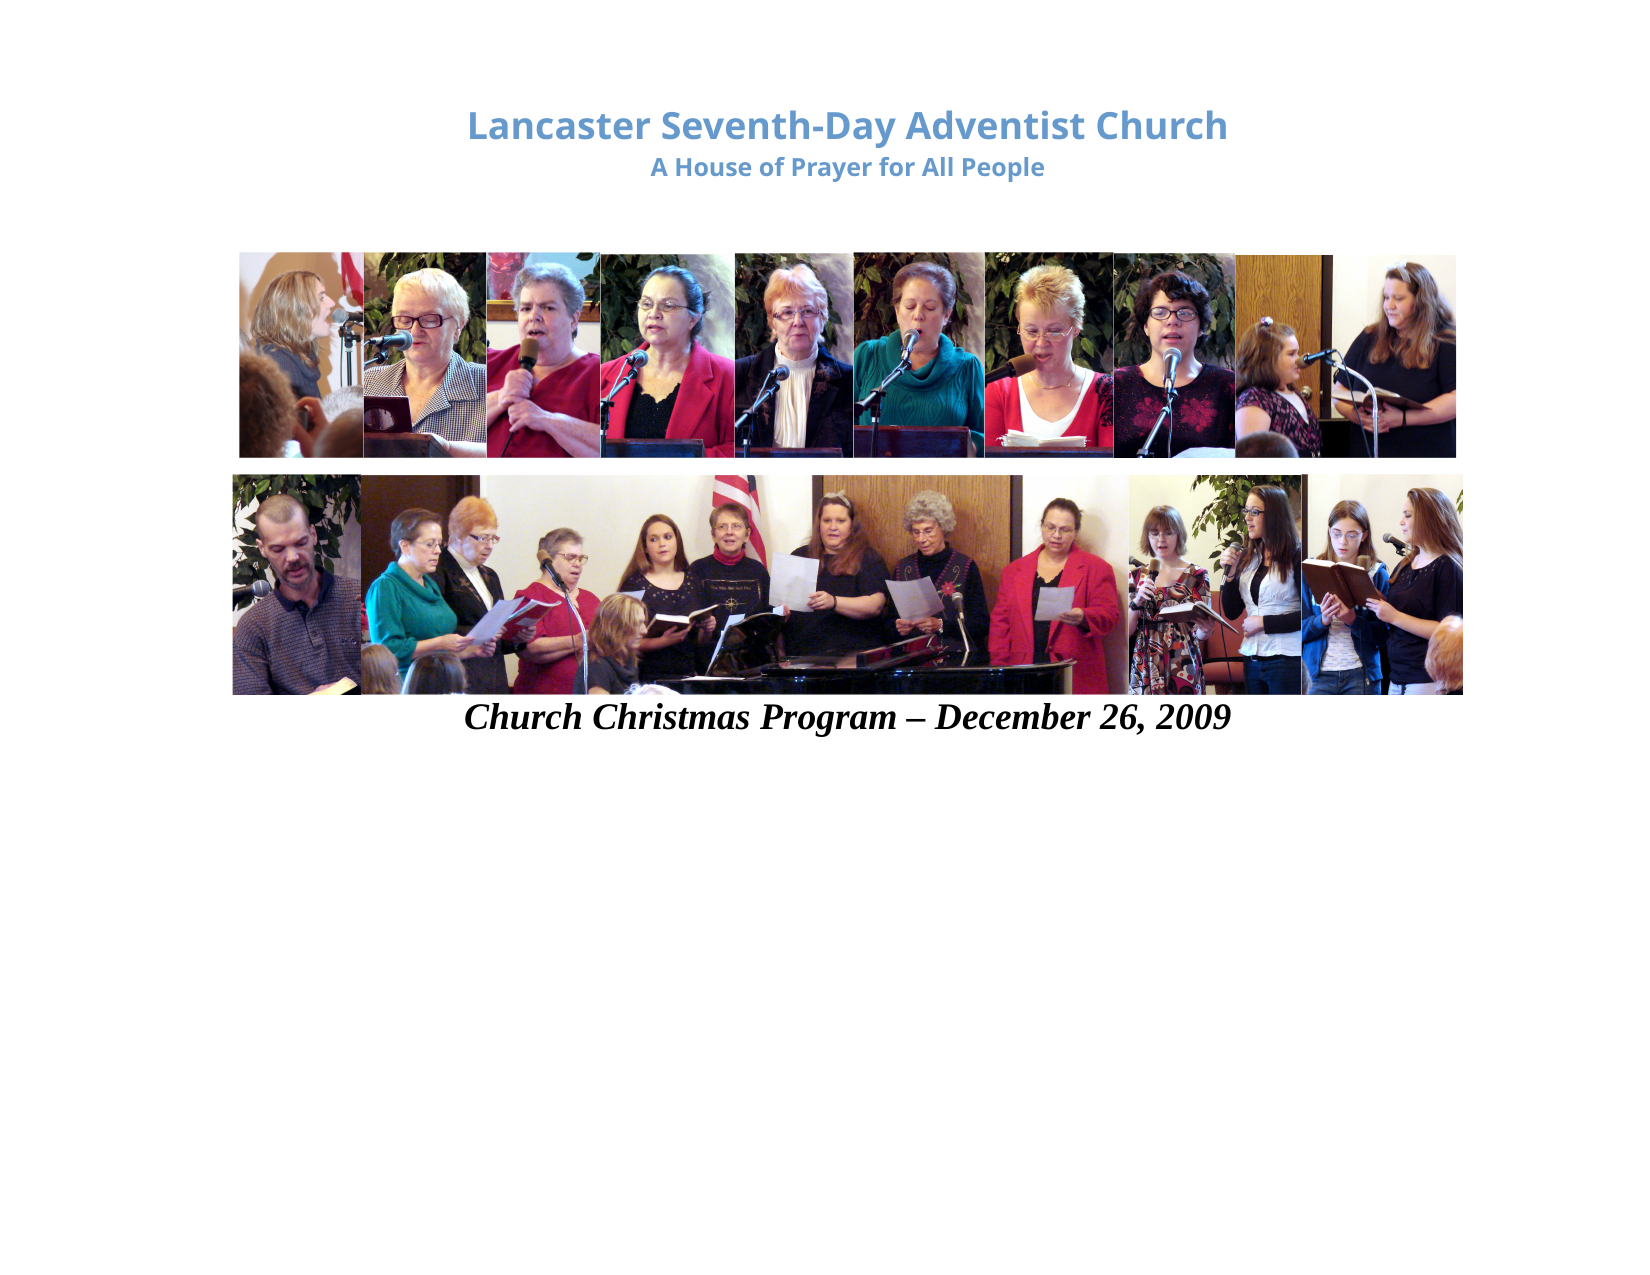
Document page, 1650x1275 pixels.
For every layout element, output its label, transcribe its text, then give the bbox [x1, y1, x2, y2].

picture [239, 252, 1457, 458]
picture [232, 474, 1463, 695]
text A House of Prayer for All People [121, 150, 1574, 184]
text Church Christmas Program – December 26, 2009 [121, 695, 1574, 738]
text Lancaster Seventh-Day Adventist Church [121, 99, 1574, 150]
